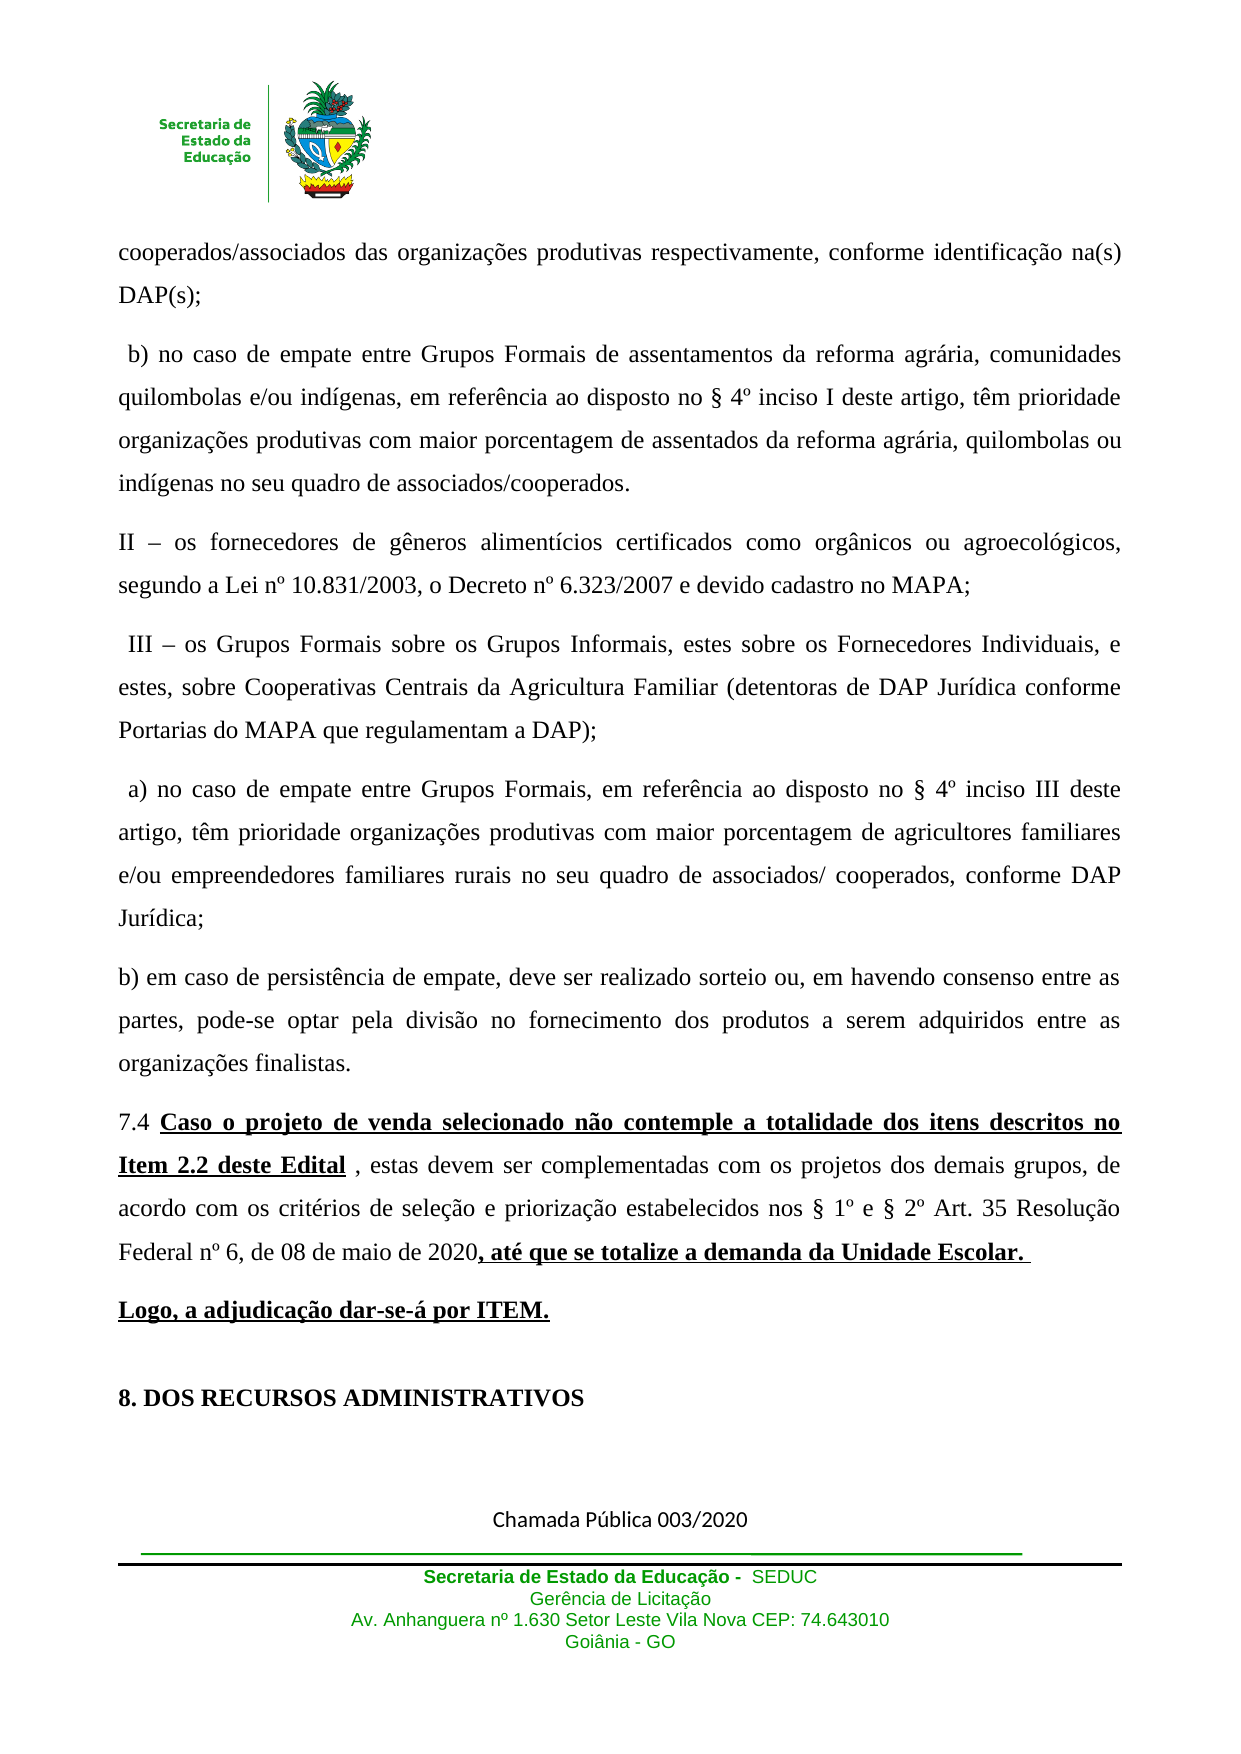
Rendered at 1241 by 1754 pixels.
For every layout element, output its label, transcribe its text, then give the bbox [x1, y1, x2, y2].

text III – os Grupos Formais sobre os Grupos Informais, estes sobre os Fornecedores Individuais, e estes, sobre Cooperativas Centrais da Agricultura Familiar (detentoras de DAP Jurídica conforme Portarias do MAPA que regulamentam a DAP); [118, 629, 1122, 744]
text b) no caso de empate entre Grupos Formais de assentamentos da reforma agrária, comunidades quilombolas e/ou indígenas, em referência ao disposto no § 4º inciso I deste artigo, têm prioridade organizações produtivas com maior porcentagem de assentados da reforma agrária, quilombolas ou indígenas no seu quadro de associados/cooperados. [118, 339, 1122, 497]
text II – os fornecedores de gêneros alimentícios certificados como orgânicos ou agroecológicos, segundo a Lei nº 10.831/2003, o Decreto nº 6.323/2007 e devido cadastro no MAPA; [118, 527, 1122, 599]
text 7.4 Caso o projeto de venda selecionado não contemple a totalidade dos itens descritos no Item 2.2 deste Edital , estas devem ser complementadas com os projetos dos demais grupos, de acordo com os critérios de seleção e priorização estabelecidos nos § 1º e § 2º Art. 35 Resolução Federal nº 6, de 08 de maio de 2020, até que se totalize a demanda da Unidade Escolar. [118, 1107, 1122, 1265]
text b) em caso de persistência de empate, deve ser realizado sorteio ou, em havendo consenso entre as partes, pode-se optar pela divisão no fornecimento dos produtos a serem adquiridos entre as organizações finalistas. [118, 962, 1122, 1077]
text a) no caso de empate entre Grupos Formais, em referência ao disposto no § 4º inciso III deste artigo, têm prioridade organizações produtivas com maior porcentagem de agricultores familiares e/ou empreendedores familiares rurais no seu quadro de associados/ cooperados, conforme DAP Jurídica; [118, 774, 1122, 932]
picture [118, 73, 412, 210]
text Logo, a adjudicação dar-se-á por ITEM. [118, 1295, 1122, 1324]
text 8. DOS RECURSOS ADMINISTRATIVOS [118, 1383, 1122, 1412]
